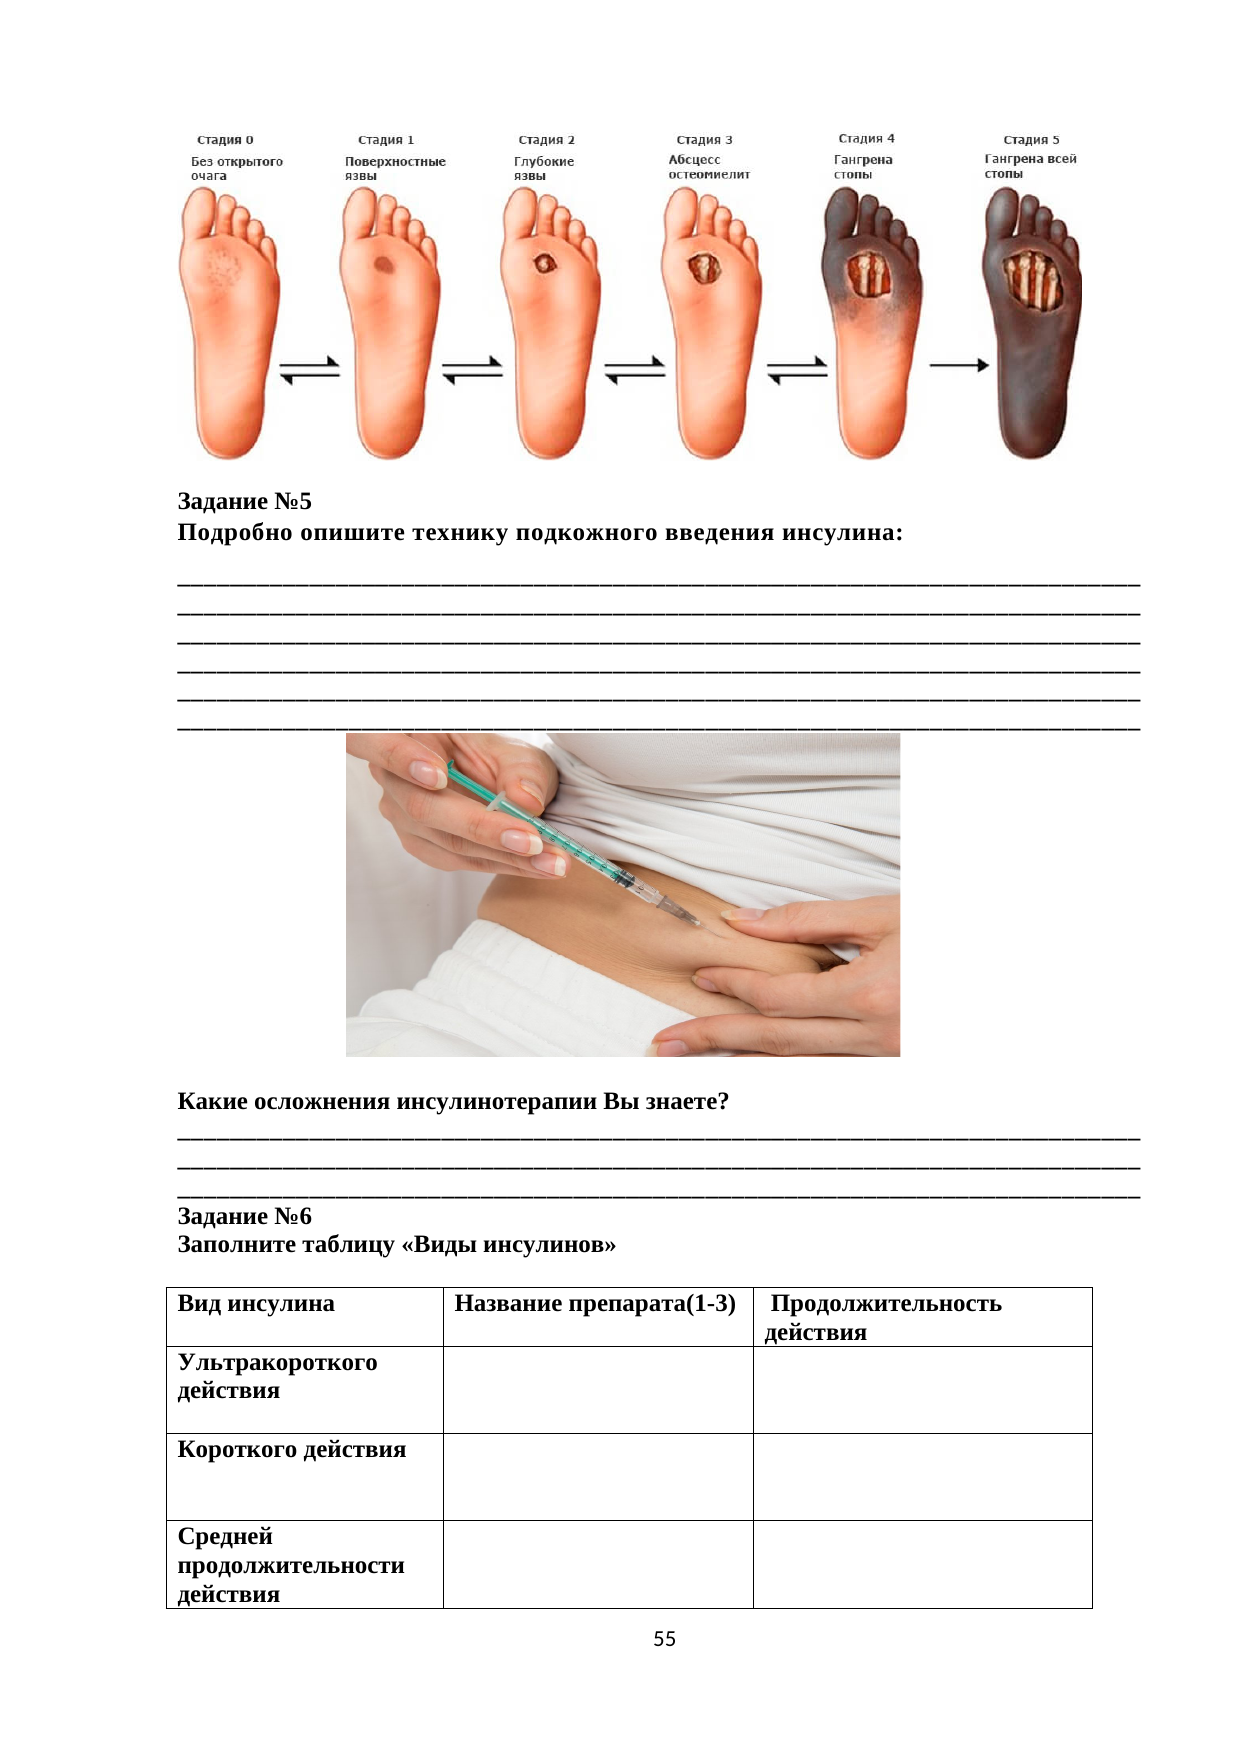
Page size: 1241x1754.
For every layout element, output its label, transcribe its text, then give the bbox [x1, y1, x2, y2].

picture [346, 733, 901, 1057]
table_cell [444, 1347, 753, 1433]
text Подробно опишите технику подкожного введения инсулина: [177, 517, 1152, 546]
table_header Вид инсулина [167, 1288, 443, 1346]
table_cell [754, 1521, 1092, 1607]
picture [177, 118, 1082, 461]
table_cell Короткого действия [167, 1434, 443, 1520]
table_cell [754, 1434, 1092, 1520]
text Какие осложнения инсулинотерапии Вы знаете? [177, 1086, 1146, 1114]
text Задание №5 [177, 460, 1146, 514]
text ___________________________________________________________________________________________________________________________________________________________________________________________________________________________ [177, 1114, 1146, 1201]
table_cell Средней продолжительности действия [167, 1521, 443, 1607]
table_cell [754, 1347, 1092, 1433]
text ______________________________________________________________________________________________________________________________________________________________________________________________________________________________________________________________________________________________________________________________________________________________________________________________________________________________________________________ [177, 561, 1146, 733]
table_cell [444, 1434, 753, 1520]
table_header Название препарата(1-3) [444, 1288, 753, 1346]
table_cell Ультракороткого действия [167, 1347, 443, 1433]
table_cell [444, 1521, 753, 1607]
text Заполните таблицу «Виды инсулинов» [177, 1229, 1146, 1258]
text Задание №6 [177, 1201, 1146, 1229]
table_header Продолжительность действия [754, 1288, 1092, 1346]
